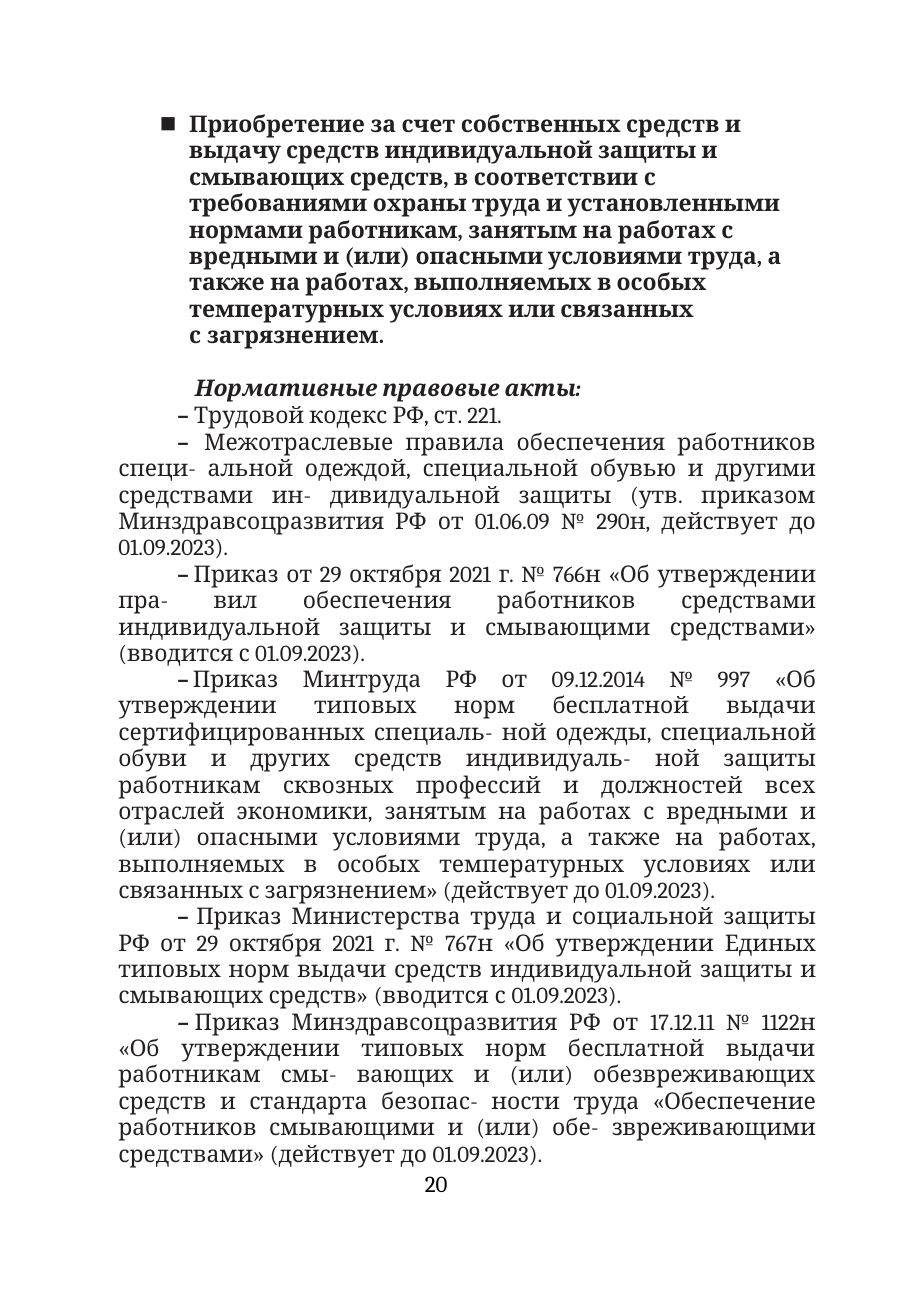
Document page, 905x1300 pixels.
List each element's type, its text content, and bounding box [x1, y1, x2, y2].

text Нормативные правовые акты: [189, 376, 827, 402]
subtitle Приобретение за счет собственных средств и выдачу средств индивидуальной защиты и смывающих средств, в соответствии с требованиями охраны труда и установленными нормами работникам, занятым на работах с вредными и (или) опасными условиями труда, а также на работах, выполняемых в особых температурных условиях или связанных [159, 112, 783, 323]
list Приказ Министерства труда и социальной защиты РФ от 29 октября 2021 г. № 767н «Об утверждении Единых типовых норм выдачи средств индивидуальной защиты и смывающих средств» (вводится с 01.09.2023). [118, 904, 816, 1009]
list Приказ Минздравсоцразвития РФ от 17.12.11 № 1122н «Об утверждении типовых норм бесплатной выдачи работникам смы- вающих и (или) обезвреживающих средств и стандарта безопас- ности труда «Обеспечение работников смывающими и (или) обе- звреживающими средствами» (действует до 01.09.2023). [118, 1009, 816, 1168]
text с загрязнением. [189, 323, 827, 349]
list Приказ от 29 октября 2021 г. № 766н «Об утверждении пра- вил обеспечения работников средствами индивидуальной защиты и смывающими средствами» (вводится с 01.09.2023). [118, 562, 816, 667]
list Трудовой кодекс РФ, ст. 221. [177, 403, 827, 429]
list Приказ Минтруда РФ от 09.12.2014 № 997 «Об утверждении типовых норм бесплатной выдачи сертифицированных специаль- ной одежды, специальной обуви и других средств индивидуаль- ной защиты работникам сквозных профессий и должностей всех отраслей экономики, занятым на работах с вредными и (или) опасными условиями труда, а также на работах, выполняемых в особых температурных условиях или связанных с загрязнением» (действует до 01.09.2023). [118, 667, 816, 904]
list Межотраслевые правила обеспечения работников специ- альной одеждой, специальной обувью и другими средствами ин- дивидуальной защиты (утв. приказом Минздравсоцразвития РФ от 01.06.09 № 290н, действует до 01.09.2023). [118, 430, 816, 562]
